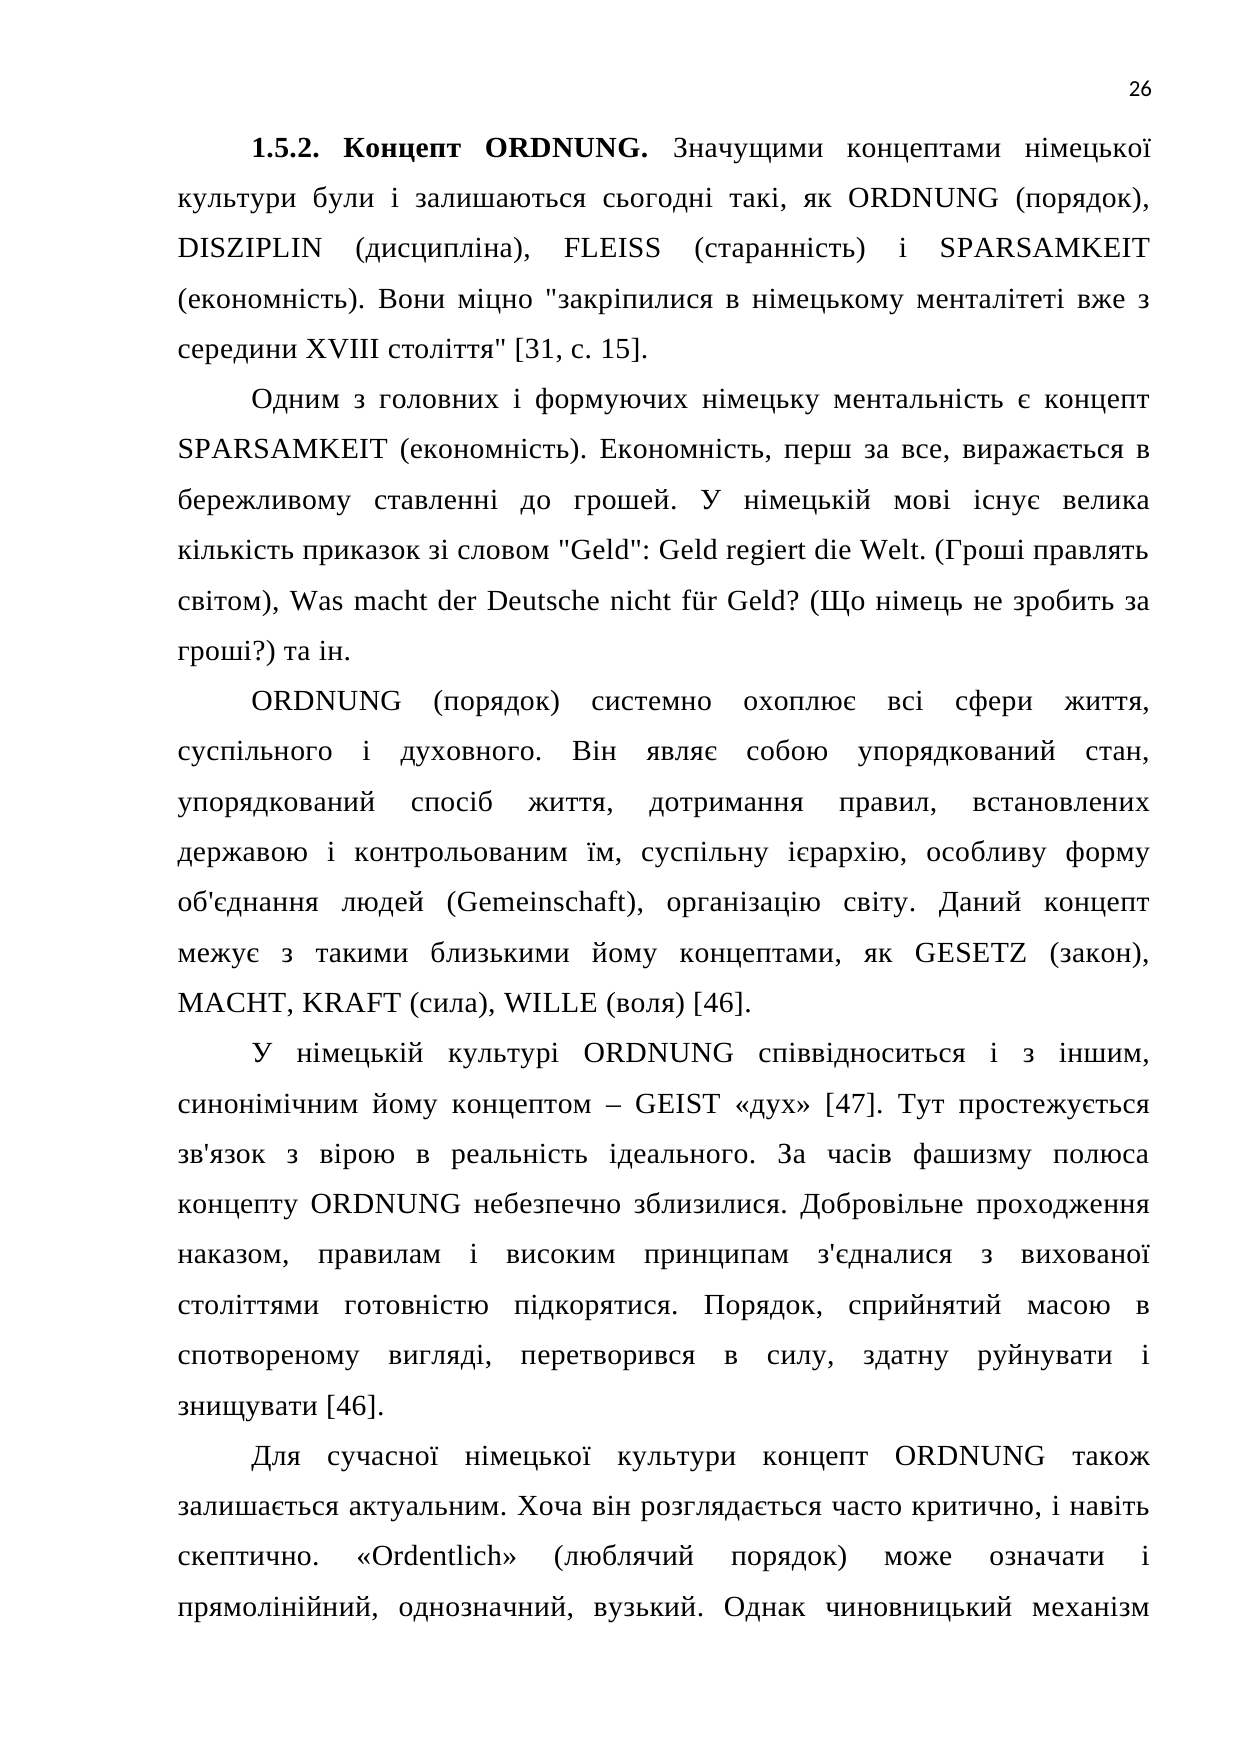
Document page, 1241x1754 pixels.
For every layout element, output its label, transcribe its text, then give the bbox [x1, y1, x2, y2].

text Одним з головних і формуючих німецьку ментальність є концепт SPARSAMKEIT (економність). Економність, перш за все, виражається в бережливому ставленні до грошей. У німецькій мові існує велика кількість приказок зі словом "Geld": Geld regiert die Welt. (Гроші правлять світом), Was macht der Deutsche nicht für Geld? (Що німець не зробить за гроші?) та ін. [177, 381, 1152, 666]
text ORDNUNG (порядок) системно охоплює всі сфери життя, суспільного і духовного. Він являє собою упорядкований стан, упорядкований спосіб життя, дотримання правил, встановлених державою і контрольованим їм, суспільну ієрархію, особливу форму об'єднання людей (Gemeinschaft), організацію світу. Даний концепт межує з такими близькими йому концептами, як GESETZ (закон), MACHT, KRAFT (сила), WILLE (воля) [46]. [177, 683, 1152, 1019]
text 1.5.2. Концепт ORDNUNG. Значущими концептами німецької культури були і залишаються сьогодні такі, як ORDNUNG (порядок), DISZIPLIN (дисципліна), FLEISS (старанність) і SPARSAMKEIT (економність). Вони міцно "закріпилися в німецькому менталітеті вже з середини XVIII століття" [31, с. 15]. [177, 130, 1152, 364]
text У німецькій культурі ORDNUNG співвідноситься і з іншим, синонімічним йому концептом – GEIST «дух» [47]. Тут простежується зв'язок з вірою в реальність ідеального. За часів фашизму полюса концепту ORDNUNG небезпечно зблизилися. Добровільне проходження наказом, правилам і високим принципам з'єдналися з вихованої століттями готовністю підкорятися. Порядок, сприйнятий масою в спотвореному вигляді, перетворився в силу, здатну руйнувати і знищувати [46]. [177, 1035, 1152, 1421]
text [177, 1438, 1152, 1622]
